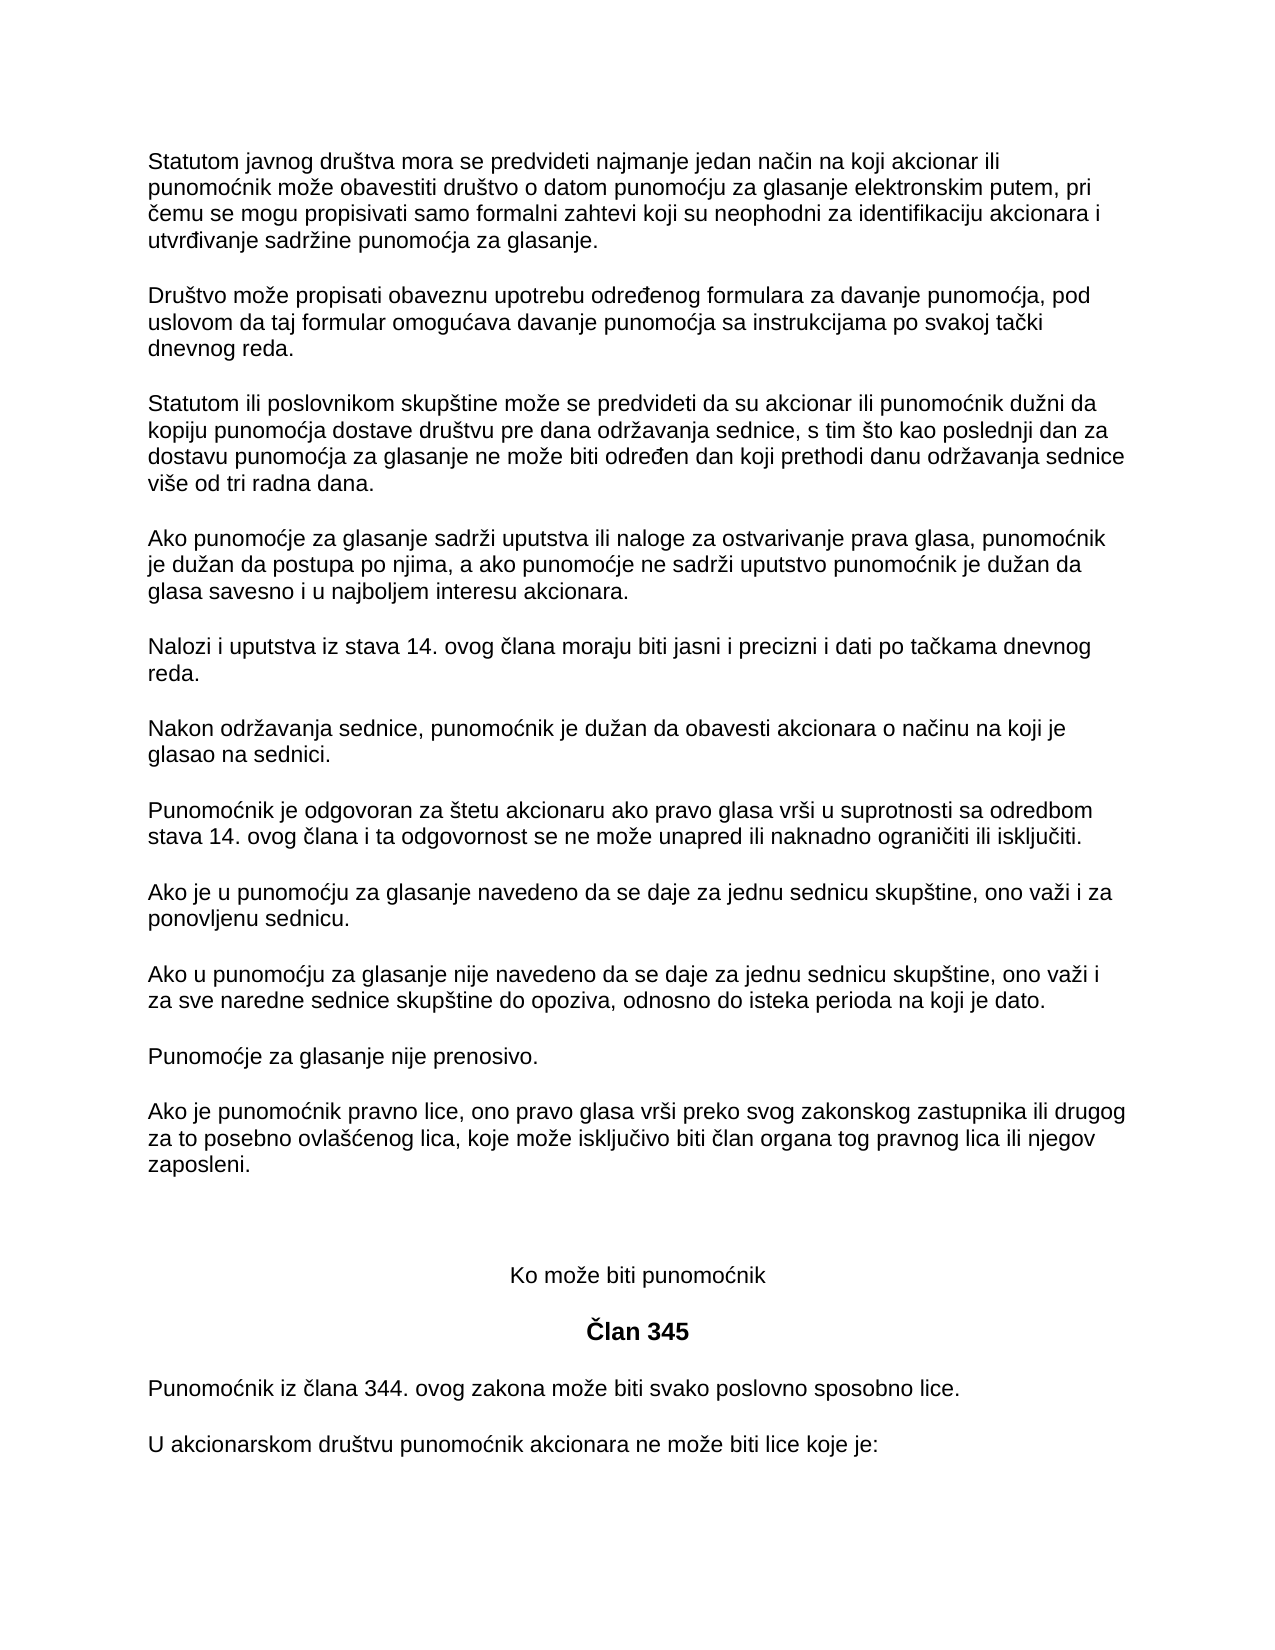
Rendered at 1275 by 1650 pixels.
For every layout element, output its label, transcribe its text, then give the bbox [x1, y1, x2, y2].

text Ako punomoćje za glasanje sadrži uputstva ili naloge za ostvarivanje prava glasa, punomoćnik je dužan da postupa po njima, a ako punomoćje ne sadrži uputstvo punomoćnik je dužan da glasa savesno i u najboljem interesu akcionara. [148, 525, 1127, 604]
text Ko može biti punomoćnik [148, 1262, 1127, 1288]
text U akcionarskom društvu punomoćnik akcionara ne može biti lice koje je: [148, 1431, 1127, 1457]
text Punomoćje za glasanje nije prenosivo. [148, 1043, 1127, 1069]
text Nakon održavanja sednice, punomoćnik je dužan da obavesti akcionara o načinu na koji je glasao na sednici. [148, 715, 1127, 768]
text Ako je punomoćnik pravno lice, ono pravo glasa vrši preko svog zakonskog zastupnika ili drugog za to posebno ovlašćenog lica, koje može isključivo biti član organa tog pravnog lica ili njegov zaposleni. [148, 1098, 1127, 1177]
text Član 345 [148, 1317, 1127, 1346]
text Punomoćnik iz člana 344. ovog zakona može biti svako poslovno sposobno lice. [148, 1375, 1127, 1402]
text Punomoćnik je odgovoran za štetu akcionaru ako pravo glasa vrši u suprotnosti sa odredbom stava 14. ovog člana i ta odgovornost se ne može unapred ili naknadno ograničiti ili isključiti. [148, 797, 1127, 850]
text Ako u punomoćju za glasanje nije navedeno da se daje za jednu sednicu skupštine, ono važi i za sve naredne sednice skupštine do opoziva, odnosno do isteka perioda na koji je dato. [148, 961, 1127, 1013]
text Statutom ili poslovnikom skupštine može se predvideti da su akcionar ili punomoćnik dužni da kopiju punomoćja dostave društvu pre dana održavanja sednice, s tim što kao poslednji dan za dostavu punomoćja za glasanje ne može biti određen dan koji prethodi danu održavanja sednice više od tri radna dana. [148, 390, 1127, 496]
text Statutom javnog društva mora se predvideti najmanje jedan način na koji akcionar ili punomoćnik može obavestiti društvo o datom punomoćju za glasanje elektronskim putem, pri čemu se mogu propisivati samo formalni zahtevi koji su neophodni za identifikaciju akcionara i utvrđivanje sadržine punomoćja za glasanje. [148, 148, 1127, 253]
text Ako je u punomoćju za glasanje navedeno da se daje za jednu sednicu skupštine, ono važi i za ponovljenu sednicu. [148, 879, 1127, 932]
text Nalozi i uputstva iz stava 14. ovog člana moraju biti jasni i precizni i dati po tačkama dnevnog reda. [148, 633, 1127, 686]
text Društvo može propisati obaveznu upotrebu određenog formulara za davanje punomoćja, pod uslovom da taj formular omogućava davanje punomoćja sa instrukcijama po svakoj tački dnevnog reda. [148, 282, 1127, 361]
